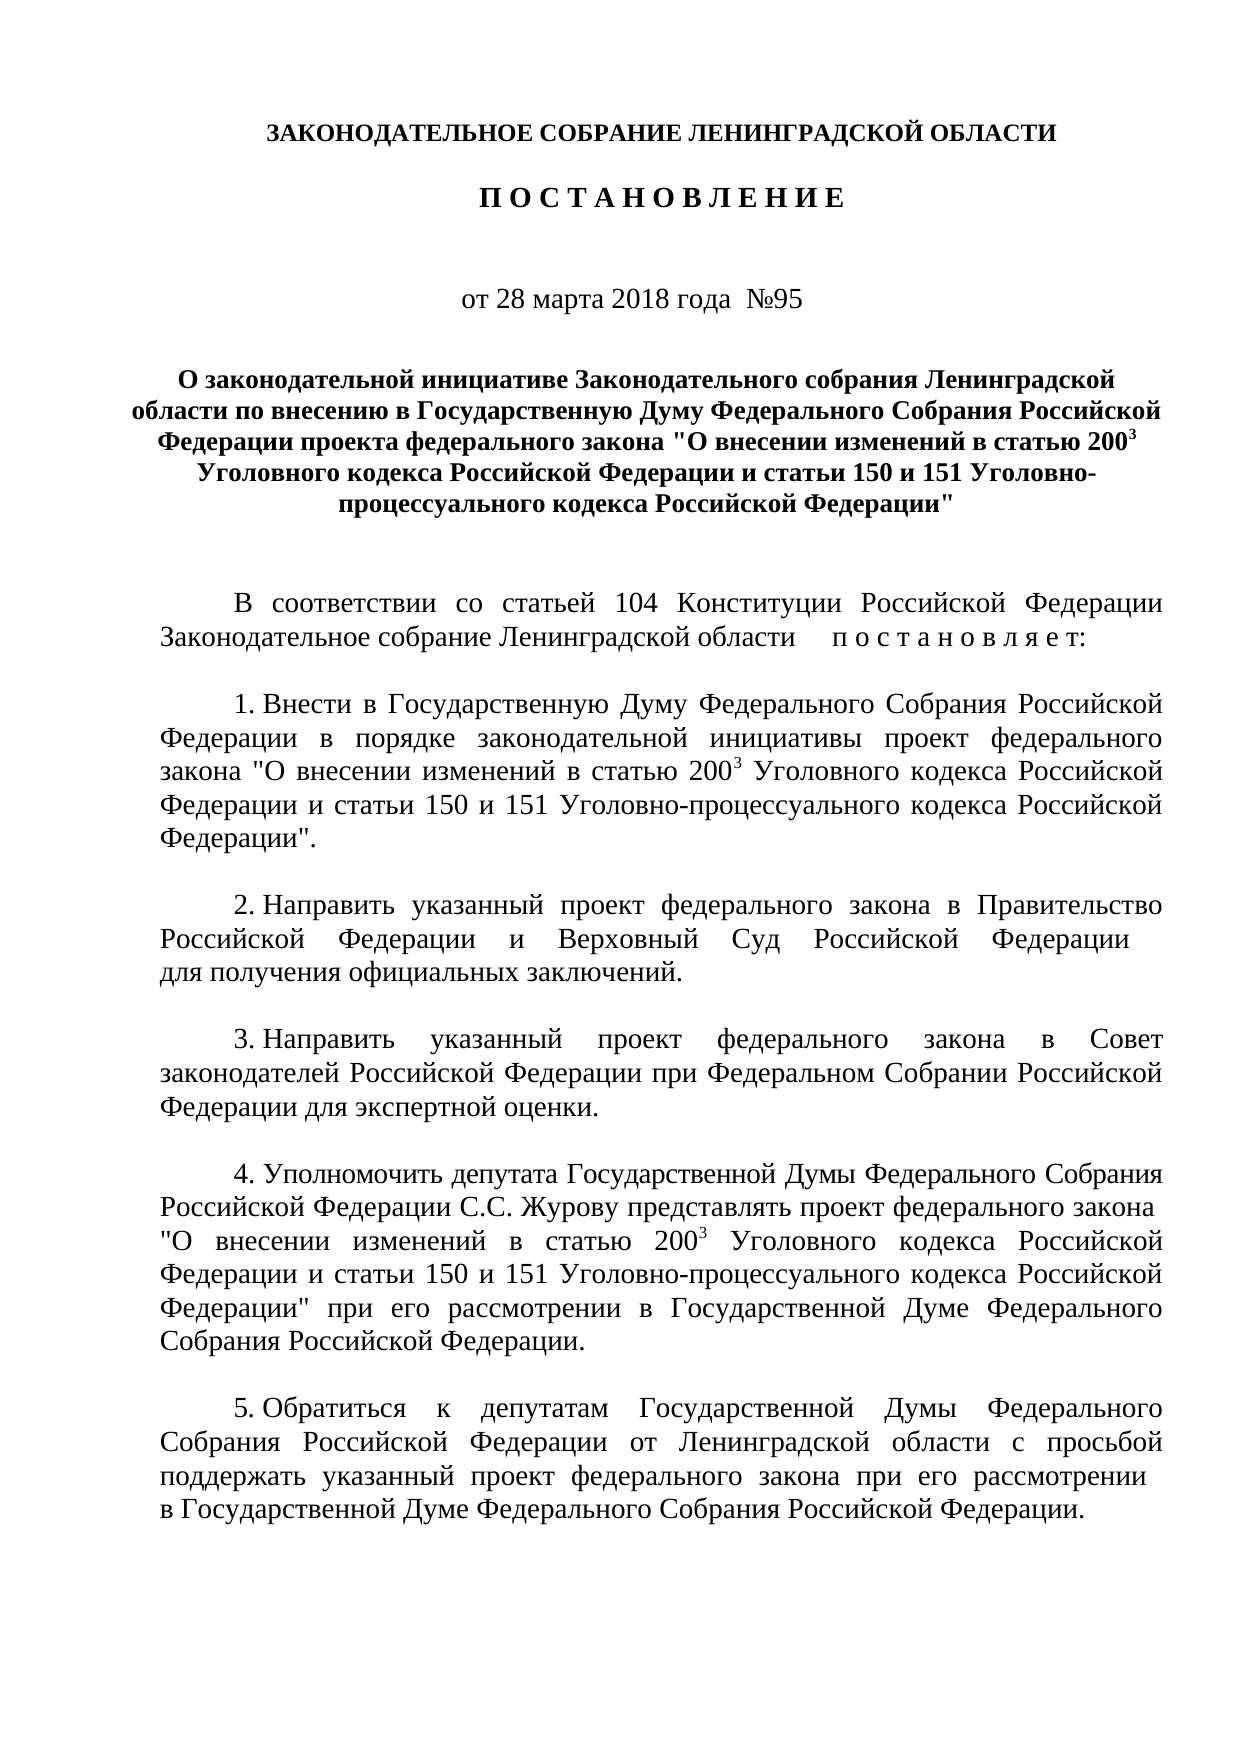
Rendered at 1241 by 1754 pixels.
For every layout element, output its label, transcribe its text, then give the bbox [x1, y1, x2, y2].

text 1. Внести в Государственную Думу Федерального Собрания Российской Федерации в порядке законодательной инициативы проект федерального закона "О внесении изменений в статью 2003 Уголовного кодекса Российской Федерации и статьи 150 и 151 Уголовно-процессуального кодекса Российской Федерации". [159, 686, 1163, 854]
text О законодательной инициативе Законодательного собрания Ленинградской области по внесению в Государственную Думу Федерального Собрания Российской Федерации проекта федерального закона "О внесении изменений в статью 2003 Уголовного кодекса Российской Федерации и статьи 150 и 151 Уголовно-процессуального кодекса Российской Федерации" [130, 363, 1163, 518]
text 5. Обратиться к депутатам Государственной Думы Федерального Собрания Российской Федерации от Ленинградской области с просьбой поддержать указанный проект федерального закона при его рассмотрении в Государственной Думе Федерального Собрания Российской Федерации. [159, 1391, 1163, 1525]
text 4. Уполномочить депутата Государственной Думы Федерального Собрания Российской Федерации С.С. Журову представлять проект федерального закона "О внесении изменений в статью 2003 Уголовного кодекса Российской Федерации и статьи 150 и 151 Уголовно-процессуального кодекса Российской Федерации" при его рассмотрении в Государственной Думе Федерального Собрания Российской Федерации. [159, 1156, 1163, 1357]
text В соответствии со статьей 104 Конституции Российской Федерации Законодательное собрание Ленинградской области п о с т а н о в л я е т: [159, 586, 1163, 653]
text от 28 марта 2018 года №95 [159, 281, 1104, 314]
text 2. Направить указанный проект федерального закона в Правительство Российской Федерации и Верховный Суд Российской Федерации для получения официальных заключений. [159, 887, 1163, 988]
text П О С Т А Н О В Л Е Н И Е [159, 180, 1163, 214]
text ЗАКОНОДАТЕЛЬНОЕ СОБРАНИЕ ЛЕНИНГРАДСКОЙ ОБЛАСТИ [159, 118, 1163, 147]
text 3. Направить указанный проект федерального закона в Совет законодателей Российской Федерации при Федеральном Собрании Российской Федерации для экспертной оценки. [159, 1022, 1163, 1122]
